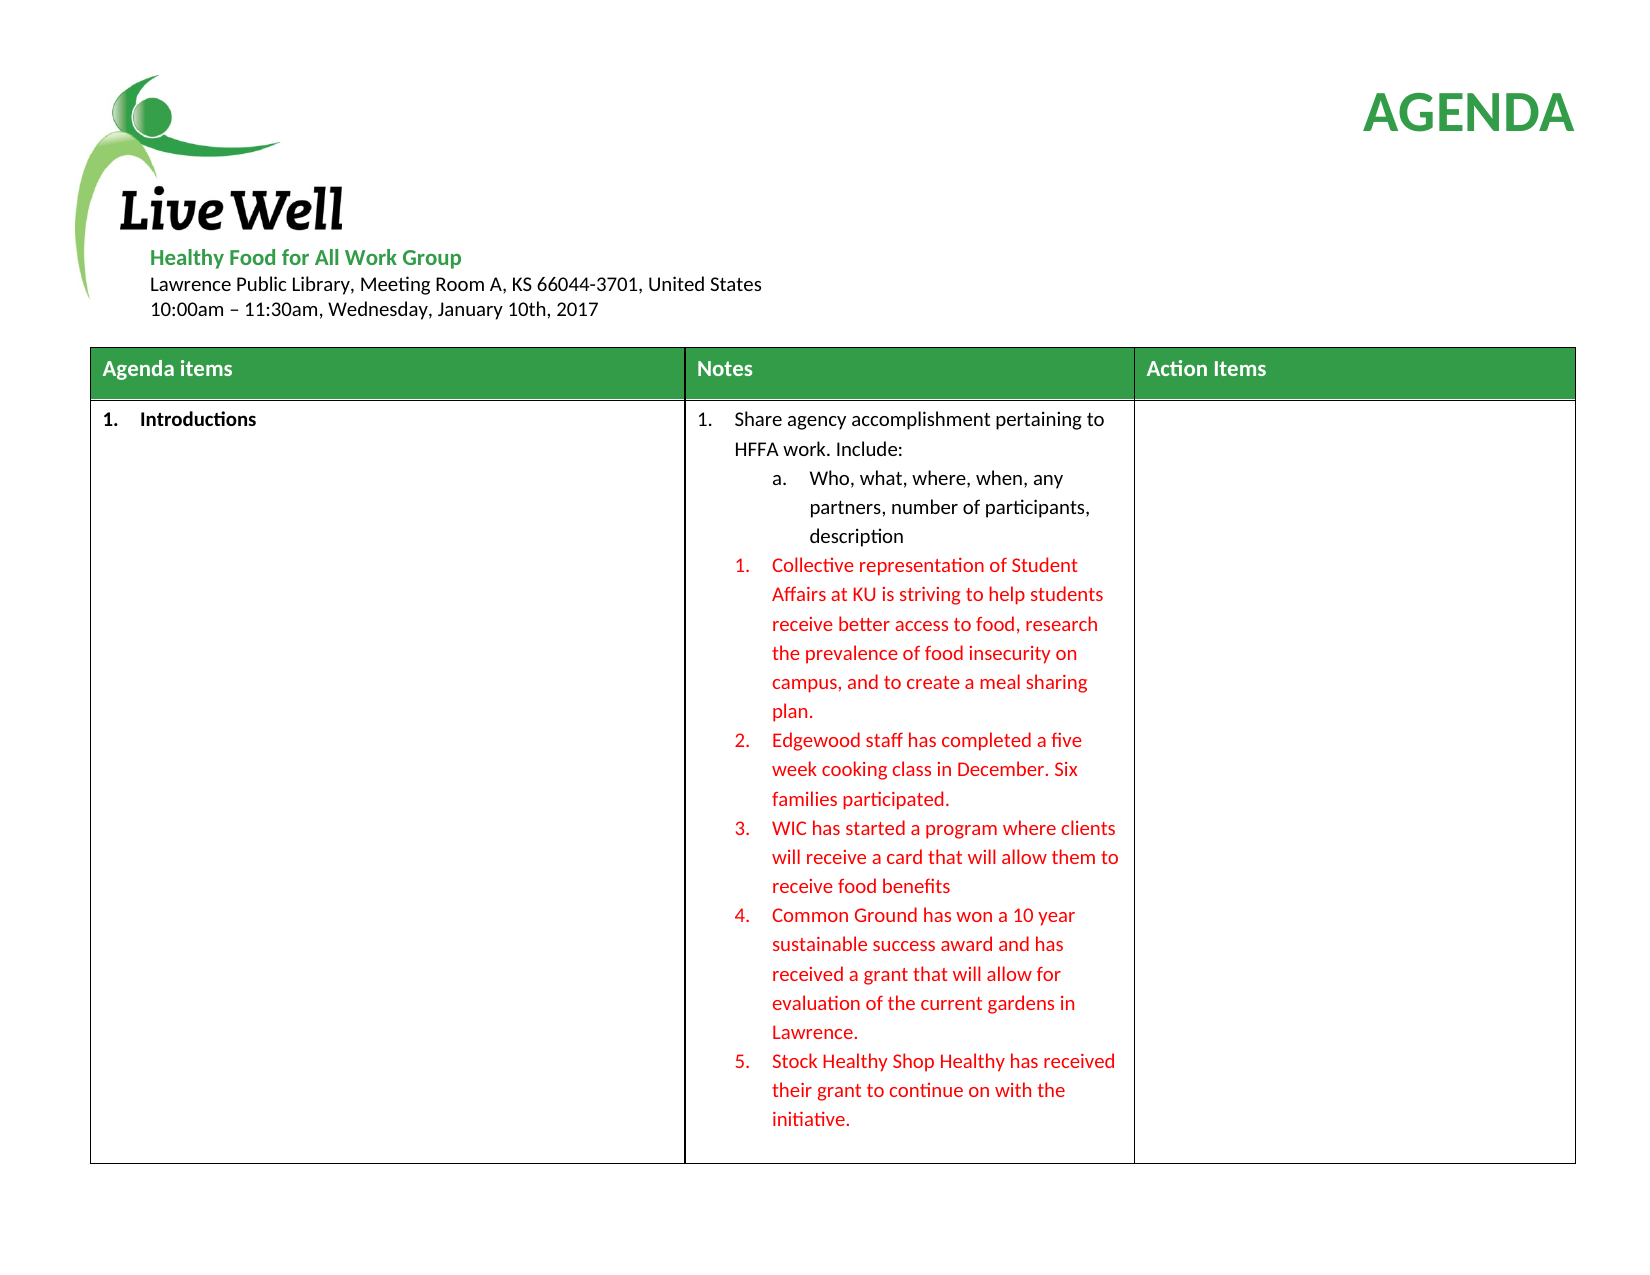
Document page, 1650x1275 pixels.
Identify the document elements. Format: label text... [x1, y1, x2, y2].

picture [75, 146, 342, 243]
table_cell Share agency accomplishment pertaining to HFFA work. Include: Who, what, where, when, any partners, number of participants, description Collective representation of Student Affairs at KU is striving to help students receive better access to food, research the prevalence of food insecurity on campus, and to create a meal sharing plan. Edgewood staff has completed a five week cooking class in December. Six families participated. WIC has started a program where clients will receive a card that will allow them to receive food benefits Common Ground has won a 10 year sustainable success award and has received a grant that will allow for evaluation of the current gardens in Lawrence. Stock Healthy Shop Healthy has received their grant to continue on with the initiative. [686, 401, 1134, 1163]
table_cell Introductions [91, 401, 684, 1163]
title Healthy Food for All Work Group [75, 243, 1575, 271]
text AGENDA [75, 75, 1575, 146]
table_header Agenda items [91, 348, 684, 399]
title 10:00am – 11:30am, Wednesday, January 10th, 2017 [75, 296, 1575, 322]
table_header Action Items [1135, 348, 1575, 399]
table_cell [1135, 401, 1575, 1163]
title Lawrence Public Library, Meeting Room A, KS 66044-3701, United States [75, 271, 1575, 296]
table_header Notes [686, 348, 1134, 399]
